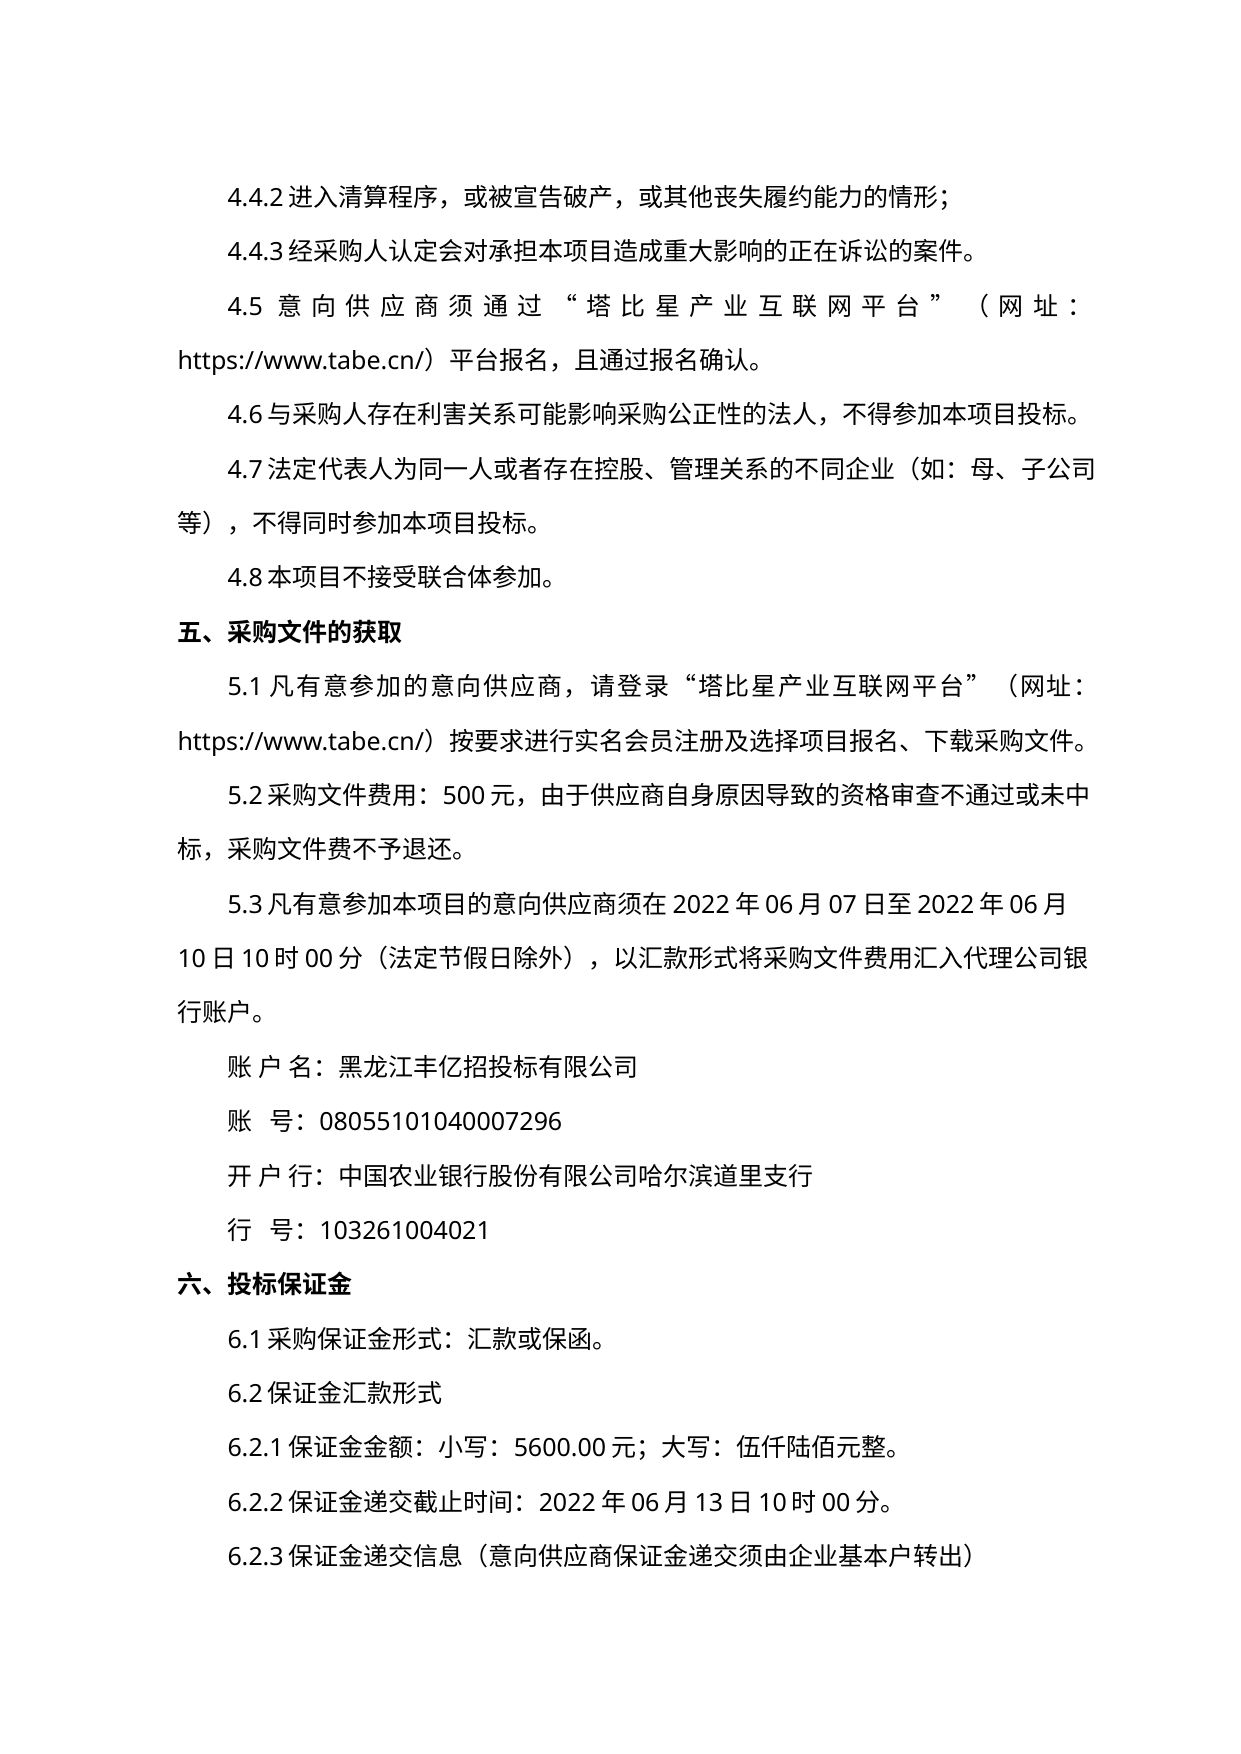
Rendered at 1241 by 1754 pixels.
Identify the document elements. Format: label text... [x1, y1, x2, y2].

text 4.4.3经采购人认定会对承担本项目造成重大影响的正在诉讼的案件。 [177, 232, 1092, 268]
text 账 号：08055101040007296 [177, 1102, 1092, 1138]
text 6.1采购保证金形式：汇款或保函。 [177, 1319, 1092, 1355]
text 4.7法定代表人为同一人或者存在控股、管理关系的不同企业（如：母、子公司等），不得同时参加本项目投标。 [177, 449, 1098, 540]
subtitle 六、投标保证金 [177, 1265, 1092, 1301]
subtitle 五、采购文件的获取 [177, 612, 1092, 648]
text 6.2.3保证金递交信息（意向供应商保证金递交须由企业基本户转出） [177, 1537, 1092, 1573]
text 4.6与采购人存在利害关系可能影响采购公正性的法人，不得参加本项目投标。 [177, 395, 1098, 431]
text 6.2.2保证金递交截止时间：2022年06月13日10时00分。 [177, 1482, 1092, 1518]
text 4.8本项目不接受联合体参加。 [177, 558, 1098, 594]
text 6.2.1保证金金额：小写：5600.00元；大写：伍仟陆佰元整。 [177, 1428, 1092, 1464]
text 5.3凡有意参加本项目的意向供应商须在2022年06月07日至2022年06月10日10时00分（法定节假日除外），以汇款形式将采购文件费用汇入代理公司银行账户。 [177, 884, 1092, 1029]
text 账 户 名：黑龙江丰亿招投标有限公司 [177, 1047, 1092, 1083]
text 5.2采购文件费用：500元，由于供应商自身原因导致的资格审查不通过或未中标，采购文件费不予退还。 [177, 775, 1092, 866]
text 5.1凡有意参加的意向供应商，请登录“塔比星产业互联网平台”（网址： https://www.tabe.cn/）按要求进行实名会员注册及选择项目报名、下载采购文件。 [177, 667, 1098, 757]
text 4.4.2进入清算程序，或被宣告破产，或其他丧失履约能力的情形； [177, 177, 1092, 213]
text 行 号：103261004021 [177, 1210, 1092, 1247]
text 开 户 行：中国农业银行股份有限公司哈尔滨道里支行 [177, 1156, 1092, 1192]
text 6.2保证金汇款形式 [177, 1373, 1092, 1410]
text 4.5意向供应商须通过“塔比星产业互联网平台”（网址： https://www.tabe.cn/）平台报名，且通过报名确认。 [177, 286, 1092, 377]
